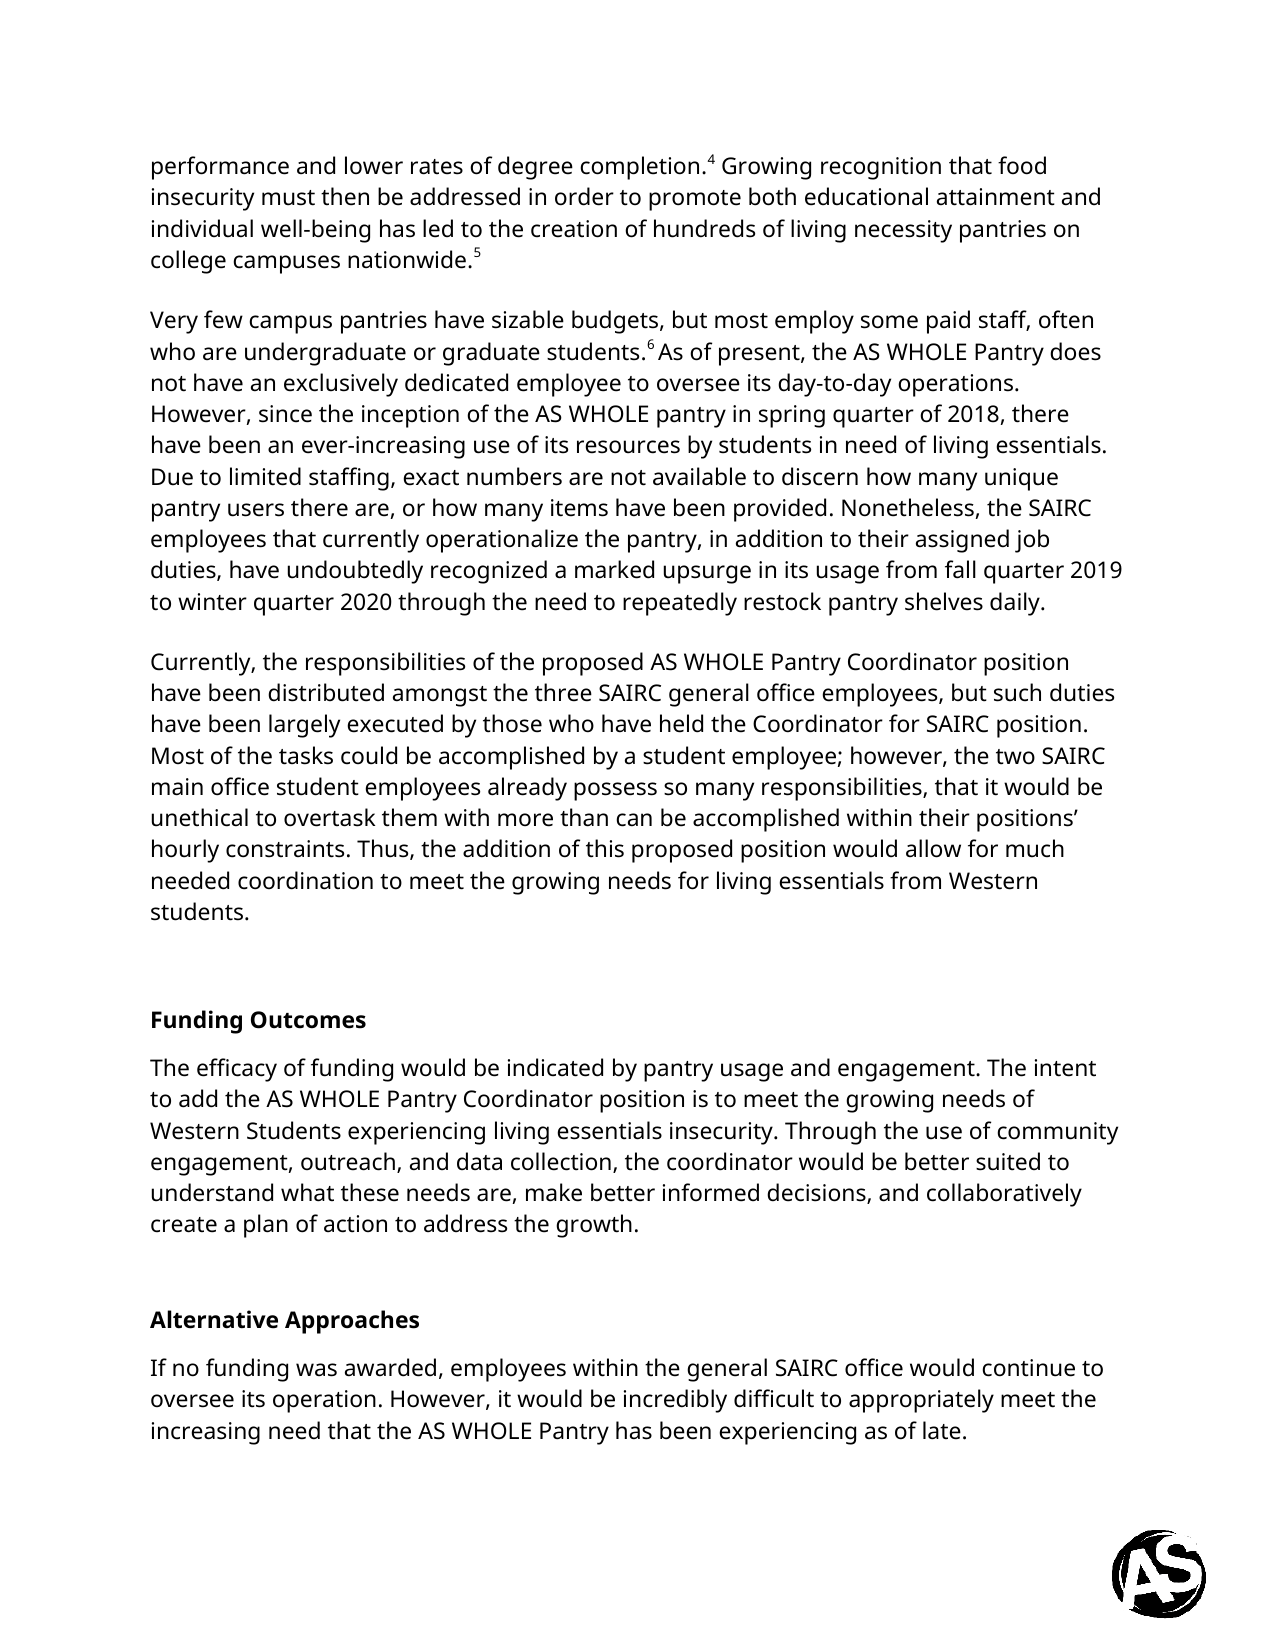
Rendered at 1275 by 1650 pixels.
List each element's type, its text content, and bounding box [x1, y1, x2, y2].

text If no funding was awarded, employees within the general SAIRC office would continue to oversee its operation. However, it would be incredibly difficult to appropriately meet the increasing need that the AS WHOLE Pantry has been experiencing as of late. [150, 1352, 1125, 1446]
text Very few campus pantries have sizable budgets, but most employ some paid staff, often who are undergraduate or graduate students.6 As of present, the AS WHOLE Pantry does not have an exclusively dedicated employee to oversee its day-to-day operations. However, since the inception of the AS WHOLE pantry in spring quarter of 2018, there have been an ever-increasing use of its resources by students in need of living essentials. Due to limited staffing, exact numbers are not available to discern how many unique pantry users there are, or how many items have been provided. Nonetheless, the SAIRC employees that currently operationalize the pantry, in addition to their assigned job duties, have undoubtedly recognized a marked upsurge in its usage from fall quarter 2019 to winter quarter 2020 through the need to repeatedly restock pantry shelves daily. [150, 304, 1125, 617]
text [150, 150, 1125, 275]
picture [1101, 1525, 1213, 1623]
text The efficacy of funding would be indicated by pantry usage and engagement. The intent to add the AS WHOLE Pantry Coordinator position is to meet the growing needs of Western Students experiencing living essentials insecurity. Through the use of community engagement, outreach, and data collection, the coordinator would be better suited to understand what these needs are, make better informed decisions, and collaboratively create a plan of action to address the growth. [150, 1052, 1125, 1239]
text Alternative Approaches [150, 1304, 1125, 1335]
text Currently, the responsibilities of the proposed AS WHOLE Pantry Coordinator position have been distributed amongst the three SAIRC general office employees, but such duties have been largely executed by those who have held the Coordinator for SAIRC position. Most of the tasks could be accomplished by a student employee; however, the two SAIRC main office student employees already possess so many responsibilities, that it would be unethical to overtask them with more than can be accomplished within their positions’ hourly constraints. Thus, the addition of this proposed position would allow for much needed coordination to meet the growing needs for living essentials from Western students. [150, 646, 1125, 927]
text Funding Outcomes [150, 1004, 1125, 1035]
